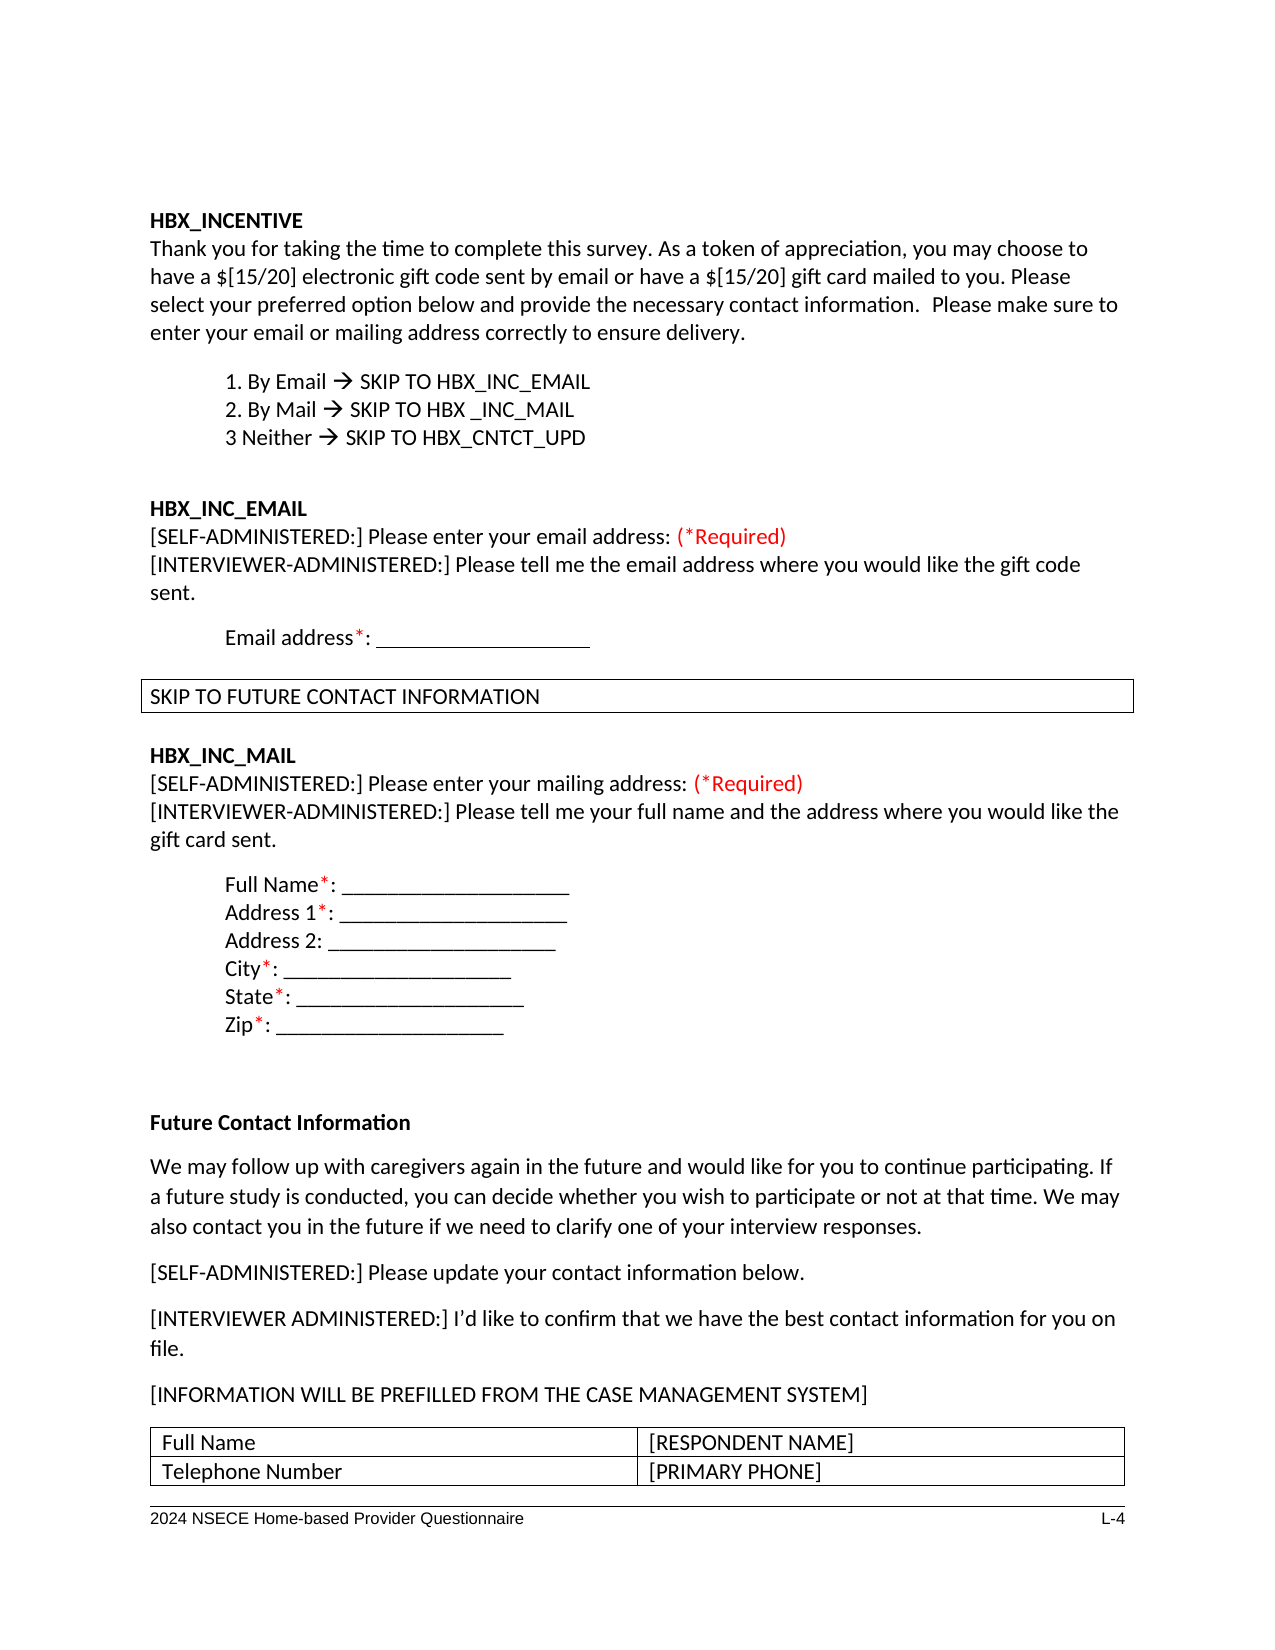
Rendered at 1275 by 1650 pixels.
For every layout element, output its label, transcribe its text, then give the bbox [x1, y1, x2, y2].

table_cell [PRIMARY PHONE] [638, 1457, 1124, 1485]
text [INTERVIEWER ADMINISTERED:] I’d like to confirm that we have the best contact information for you on file. [150, 1304, 1125, 1362]
text [SELF-ADMINISTERED:] Please enter your mailing address: (*Required) [150, 769, 1125, 797]
text HBX_INCENTIVE [150, 206, 1125, 234]
text [SELF-ADMINISTERED:] Please update your contact information below. [150, 1258, 1125, 1286]
text [INTERVIEWER-ADMINISTERED:] Please tell me the email address where you would like the gift code sent. [150, 550, 1125, 606]
text Email address*: [225, 623, 1125, 651]
text 2. By Mail SKIP TO HBX _INC_MAIL [225, 395, 1125, 423]
text [INFORMATION WILL BE PREFILLED FROM THE CASE MANAGEMENT SYSTEM] [150, 1381, 1125, 1408]
table_cell Telephone Number [151, 1457, 637, 1485]
text Address 2: ____________________ [225, 926, 1125, 954]
text Future Contact Information [150, 1108, 1125, 1136]
text We may follow up with caregivers again in the future and would like for you to continue participating. If a future study is conducted, you can decide whether you wish to participate or not at that time. We may also contact you in the future if we need to clarify one of your interview responses. [150, 1152, 1125, 1240]
table_header Full Name [151, 1428, 637, 1456]
text HBX_INC_MAIL [150, 741, 1125, 769]
text Full Name*: ____________________ [225, 870, 1125, 898]
text SKIP TO FUTURE CONTACT INFORMATION [142, 680, 1133, 712]
text [INTERVIEWER-ADMINISTERED:] Please tell me your full name and the address where you would like the gift card sent. [150, 797, 1125, 853]
text Thank you for taking the time to complete this survey. As a token of appreciation, you may choose to have a $[15/20] electronic gift code sent by email or have a $[15/20] gift card mailed to you. Please select your preferred option below and provide the necessary contact information. Please make sure to enter your email or mailing address correctly to ensure delivery. [150, 234, 1125, 346]
text 3 Neither SKIP TO HBX_CNTCT_UPD [225, 423, 1125, 451]
text Zip*: ____________________ [225, 1010, 1125, 1038]
text 1. By Email SKIP TO HBX_INC_EMAIL [225, 367, 1125, 395]
text Address 1*: ____________________ [225, 898, 1125, 926]
text [SELF-ADMINISTERED:] Please enter your email address: (*Required) [150, 522, 1125, 550]
text HBX_INC_EMAIL [150, 494, 1125, 522]
text State*: ____________________ [225, 982, 1125, 1010]
text City*: ____________________ [225, 954, 1125, 982]
table_header [RESPONDENT NAME] [638, 1428, 1124, 1456]
